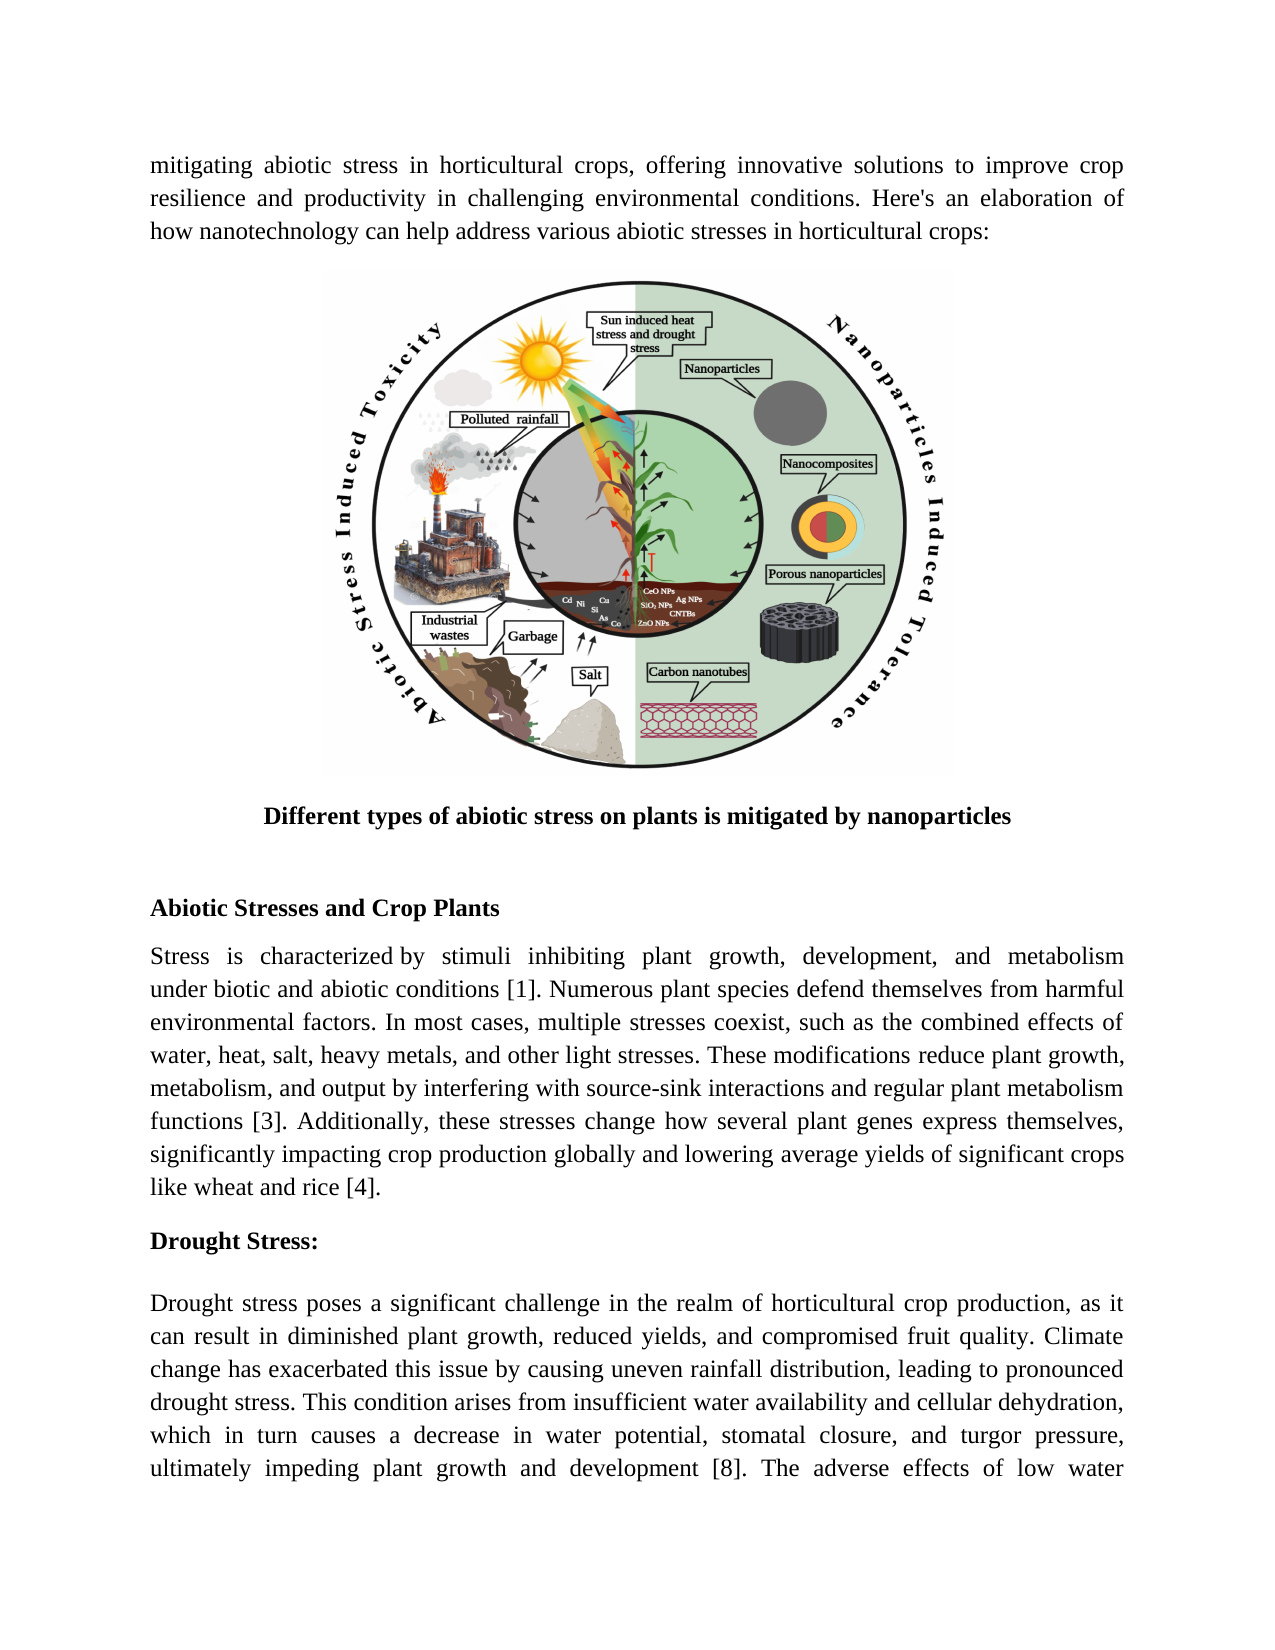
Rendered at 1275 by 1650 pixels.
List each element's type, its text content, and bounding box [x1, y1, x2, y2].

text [150, 1288, 1125, 1482]
text Different types of abiotic stress on plants is mitigated by nanoparticles [150, 801, 1125, 830]
text Abiotic Stresses and Crop Plants [150, 893, 1125, 921]
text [150, 150, 1125, 245]
picture [322, 270, 954, 777]
text Stress is characterized by stimuli inhibiting plant growth, development, and metabolism under biotic and abiotic conditions [1]. Numerous plant species defend themselves from harmful environmental factors. In most cases, multiple stresses coexist, such as the combined effects of water, heat, salt, heavy metals, and other light stresses. These modifications reduce plant growth, metabolism, and output by interfering with source-sink interactions and regular plant metabolism functions [3]. Additionally, these stresses change how several plant genes express themselves, significantly impacting crop production globally and lowering average yields of significant crops like wheat and rice [4]. [150, 941, 1125, 1201]
text Drought Stress: [150, 1226, 1125, 1255]
